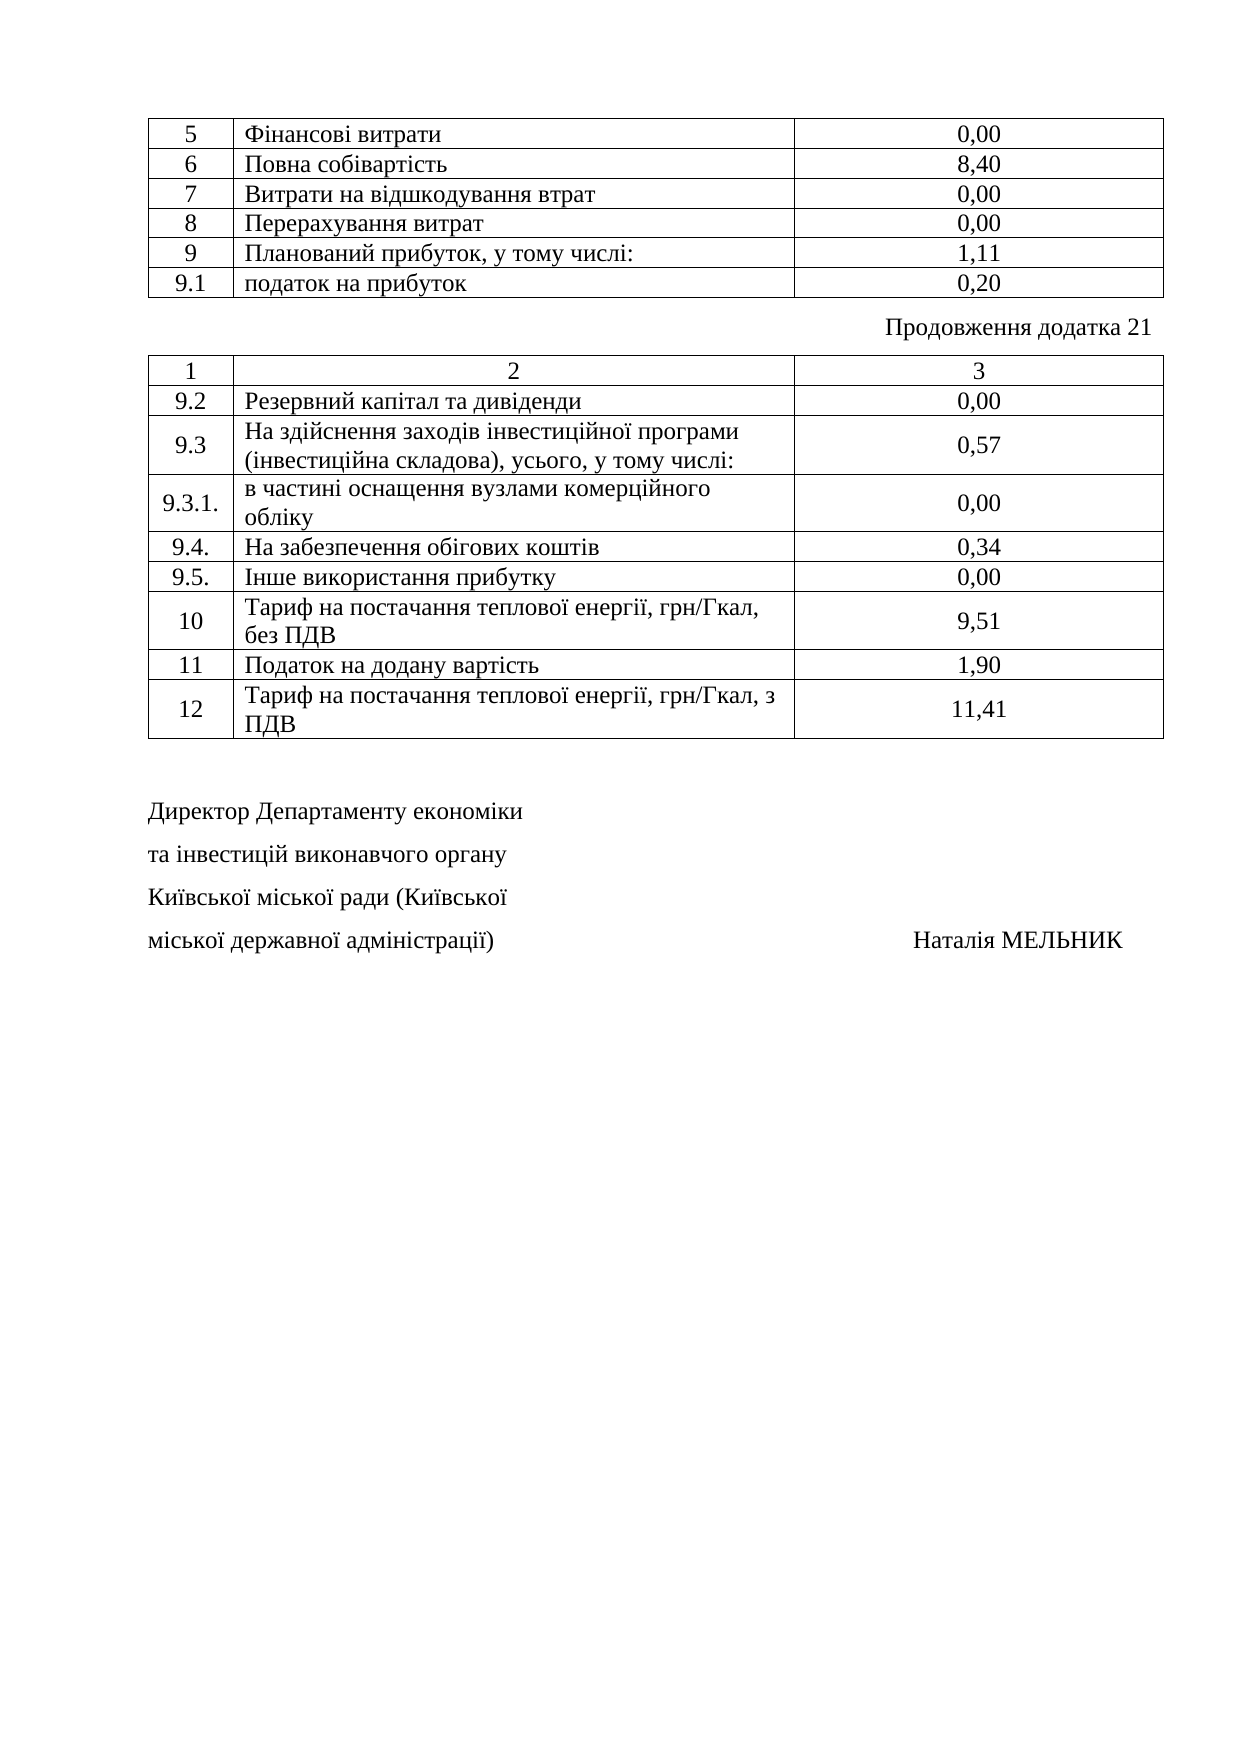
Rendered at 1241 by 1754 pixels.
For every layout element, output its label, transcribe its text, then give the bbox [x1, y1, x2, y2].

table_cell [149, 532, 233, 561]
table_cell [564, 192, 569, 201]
text Київської міської ради (Київської [148, 882, 1152, 911]
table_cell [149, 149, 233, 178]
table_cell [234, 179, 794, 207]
text Директор Департаменту економіки [148, 796, 1152, 825]
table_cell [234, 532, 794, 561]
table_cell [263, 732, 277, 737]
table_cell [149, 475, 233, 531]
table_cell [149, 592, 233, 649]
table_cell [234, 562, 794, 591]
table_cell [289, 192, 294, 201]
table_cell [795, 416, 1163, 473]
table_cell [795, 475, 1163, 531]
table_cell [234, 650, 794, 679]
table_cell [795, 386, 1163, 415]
text міської державної адміністрації) Наталія МЕЛЬНИК [148, 925, 1152, 954]
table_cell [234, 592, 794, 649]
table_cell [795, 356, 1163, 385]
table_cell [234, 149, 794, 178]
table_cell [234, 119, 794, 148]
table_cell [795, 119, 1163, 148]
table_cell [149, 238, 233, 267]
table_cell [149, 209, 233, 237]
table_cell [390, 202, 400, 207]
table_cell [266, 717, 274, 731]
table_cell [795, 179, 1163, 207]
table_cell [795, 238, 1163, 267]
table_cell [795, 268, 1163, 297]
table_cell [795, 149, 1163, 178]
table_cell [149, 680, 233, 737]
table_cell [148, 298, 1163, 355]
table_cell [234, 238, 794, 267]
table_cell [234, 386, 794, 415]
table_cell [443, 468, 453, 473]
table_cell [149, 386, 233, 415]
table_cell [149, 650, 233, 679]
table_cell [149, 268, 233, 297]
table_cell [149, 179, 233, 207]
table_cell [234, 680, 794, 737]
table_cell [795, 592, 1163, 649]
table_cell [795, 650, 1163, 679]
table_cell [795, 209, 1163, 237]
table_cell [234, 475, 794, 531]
text та інвестицій виконавчого органу [148, 839, 1152, 868]
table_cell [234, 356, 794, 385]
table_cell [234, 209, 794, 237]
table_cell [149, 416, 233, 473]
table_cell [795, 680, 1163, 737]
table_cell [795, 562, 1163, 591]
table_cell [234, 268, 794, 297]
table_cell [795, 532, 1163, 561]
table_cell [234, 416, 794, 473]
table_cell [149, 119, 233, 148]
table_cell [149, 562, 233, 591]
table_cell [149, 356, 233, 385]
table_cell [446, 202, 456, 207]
